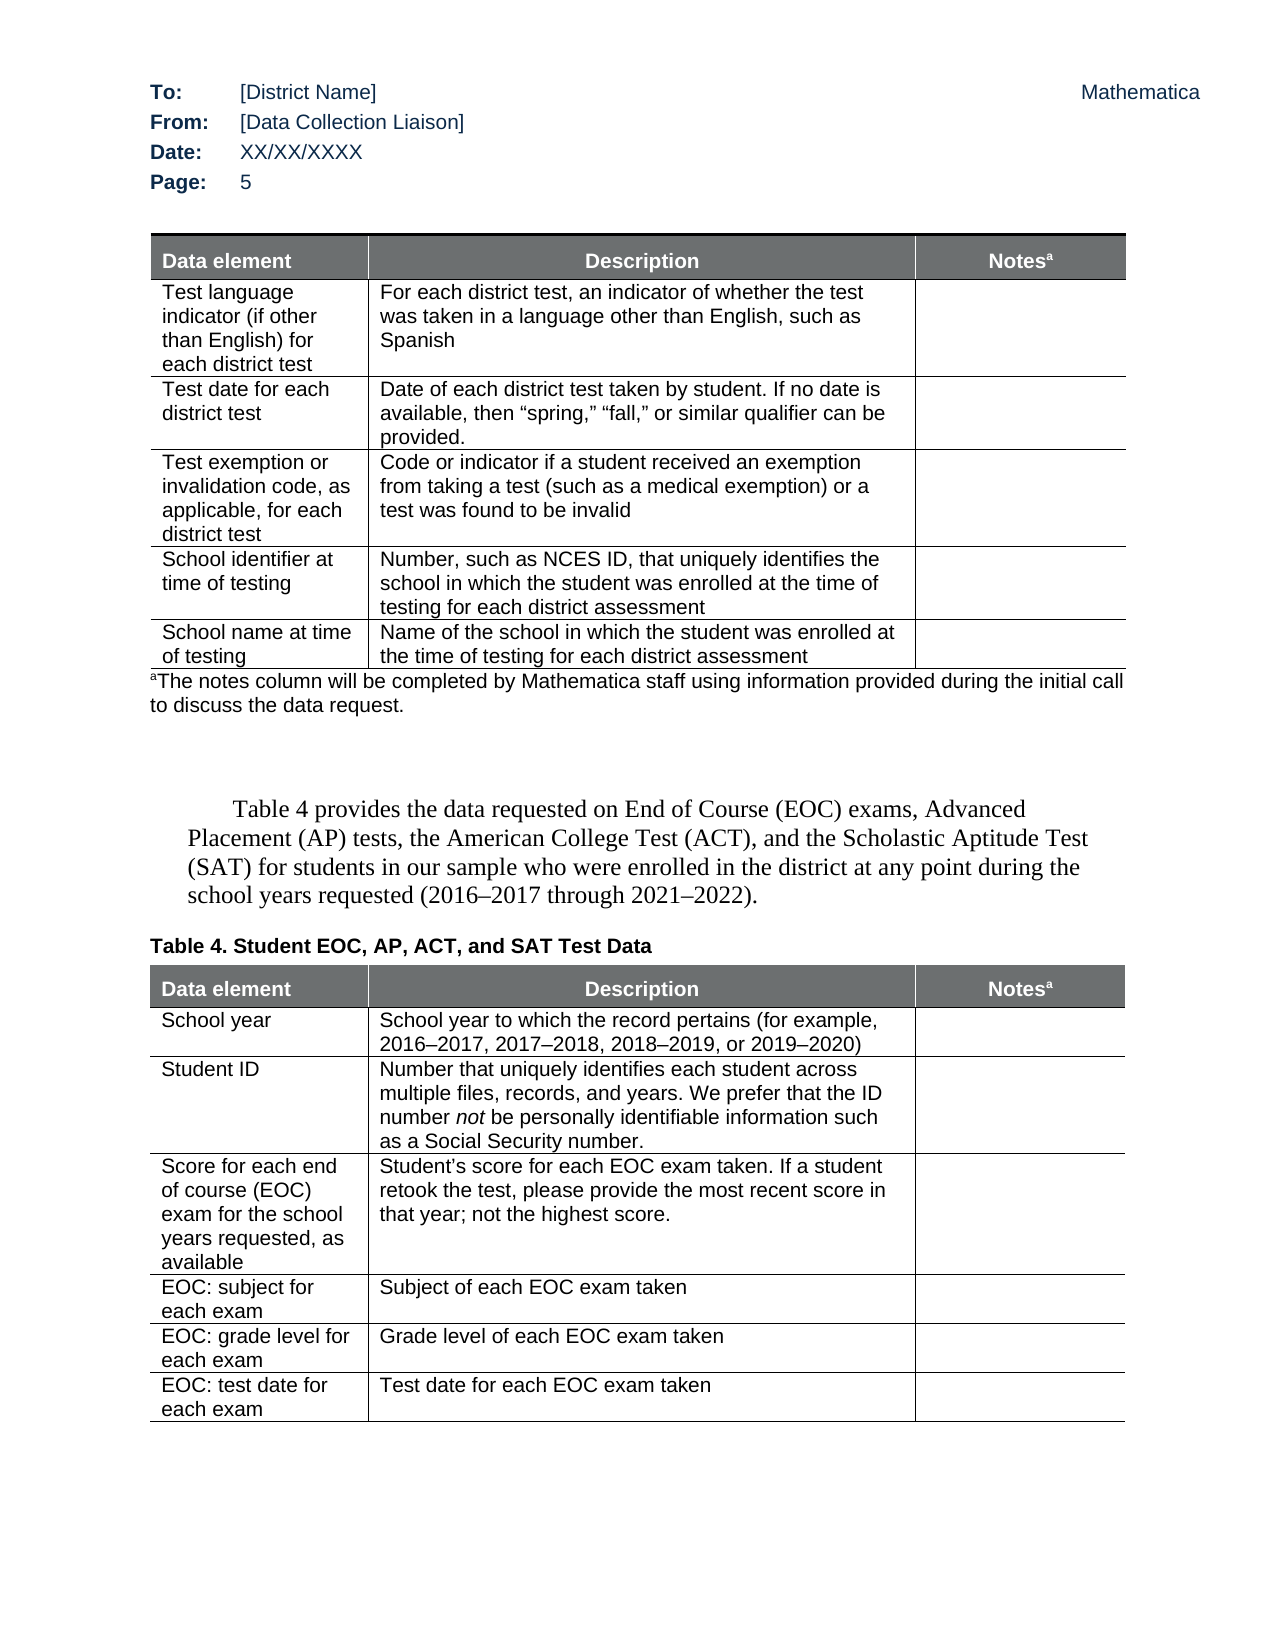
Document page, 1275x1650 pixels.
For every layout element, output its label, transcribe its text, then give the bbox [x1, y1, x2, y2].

text aThe notes column will be completed by Mathematica staff using information provided during the initial call to discuss the data request. [150, 669, 1125, 717]
table_cell Test date for each district test [151, 377, 368, 449]
table_cell EOC: grade level for each exam [150, 1324, 368, 1372]
table_cell [916, 1275, 1125, 1323]
table_cell [916, 1154, 1125, 1274]
table_cell Test exemption or invalidation code, as applicable, for each district test [151, 450, 368, 546]
table_cell School year [150, 1008, 368, 1056]
table_cell EOC: test date for each exam [150, 1373, 368, 1421]
table_cell [916, 1008, 1125, 1056]
table_header Description [369, 236, 915, 279]
table_header Description [369, 965, 915, 1007]
table_cell [916, 280, 1126, 376]
table_cell Student’s score for each EOC exam taken. If a student retook the test, please provide the most recent score in that year; not the highest score. [369, 1154, 915, 1274]
table_cell Name of the school in which the student was enrolled at the time of testing for each district assessment [369, 620, 915, 668]
table_header Notesa [916, 236, 1126, 279]
table_cell Subject of each EOC exam taken [369, 1275, 915, 1323]
table_cell [916, 1324, 1125, 1372]
table_cell Student ID [150, 1057, 368, 1153]
table_cell [916, 547, 1126, 619]
table_cell School year to which the record pertains (for example, 2016–2017, 2017–2018, 2018–2019, or 2019–2020) [369, 1008, 915, 1056]
table_cell School name at time of testing [151, 620, 368, 668]
table_cell Date of each district test taken by student. If no date is available, then “spring,” “fall,” or similar qualifier can be provided. [369, 377, 915, 449]
table_cell For each district test, an indicator of whether the test was taken in a language other than English, such as Spanish [369, 280, 915, 376]
table_header Data element [151, 236, 368, 279]
table_cell [916, 620, 1126, 668]
table_header Notesa [916, 965, 1125, 1007]
table_cell [916, 450, 1126, 546]
table_cell Code or indicator if a student received an exemption from taking a test (such as a medical exemption) or a test was found to be invalid [369, 450, 915, 546]
table_cell Number that uniquely identifies each student across multiple files, records, and years. We prefer that the ID number not be personally identifiable information such as a Social Security number. [369, 1057, 915, 1153]
table_header Data element [150, 965, 368, 1007]
table_cell Number, such as NCES ID, that uniquely identifies the school in which the student was enrolled at the time of testing for each district assessment [369, 547, 915, 619]
table_cell [916, 377, 1126, 449]
text Table 4 provides the data requested on End of Course (EOC) exams, Advanced Placement (AP) tests, the American College Test (ACT), and the Scholastic Aptitude Test (SAT) for students in our sample who were enrolled in the district at any point during the school years requested (2016–2017 through 2021–2022). [187, 794, 1125, 909]
table_cell EOC: subject for each exam [150, 1275, 368, 1323]
table_cell [916, 1057, 1125, 1153]
table_cell School identifier at time of testing [151, 547, 368, 619]
table_cell Test language indicator (if other than English) for each district test [151, 280, 368, 376]
table_cell Score for each end of course (EOC) exam for the school years requested, as available [150, 1154, 368, 1274]
table_cell [916, 1373, 1125, 1421]
table_cell Grade level of each EOC exam taken [369, 1324, 915, 1372]
text Table 4. Student EOC, AP, ACT, and SAT Test Data [150, 934, 1125, 958]
table_cell Test date for each EOC exam taken [369, 1373, 915, 1421]
